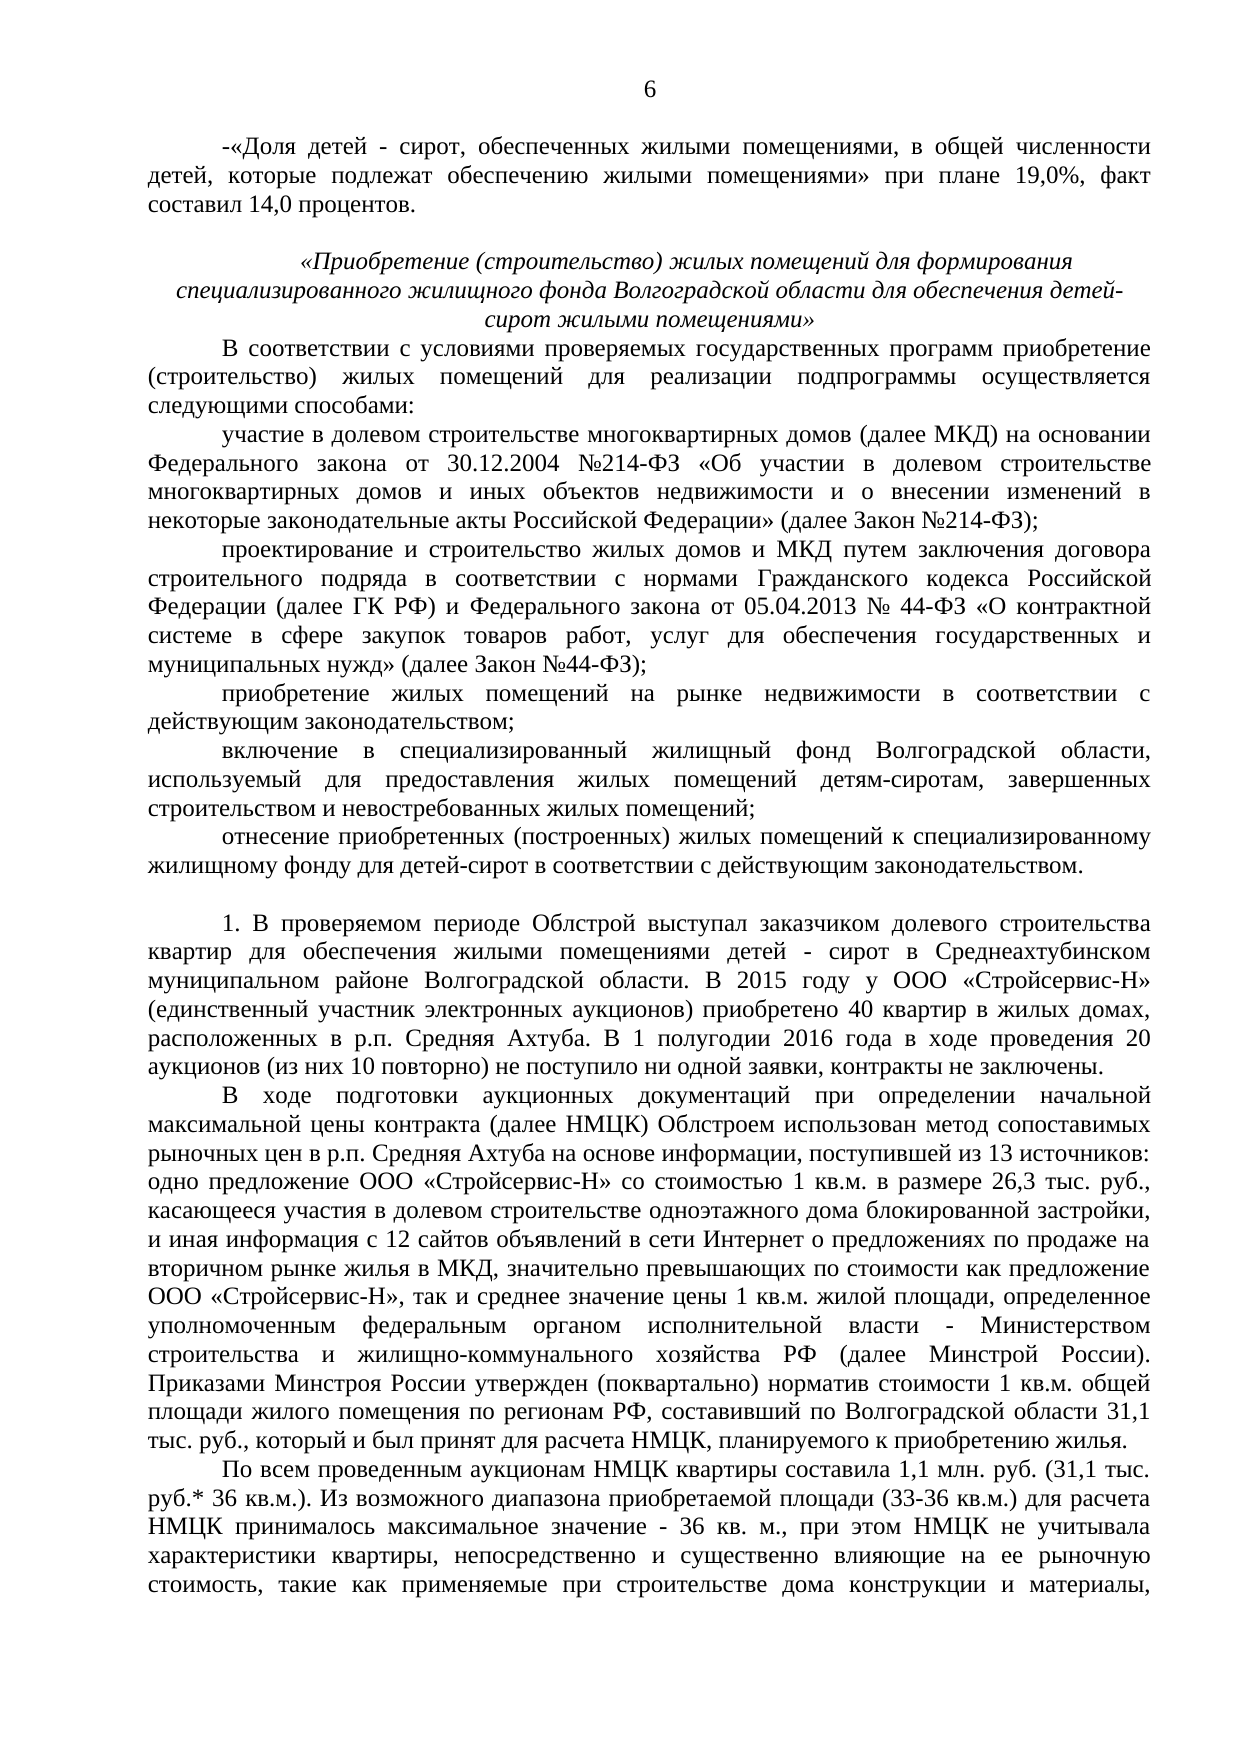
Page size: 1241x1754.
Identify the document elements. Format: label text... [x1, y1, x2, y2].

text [148, 1454, 1152, 1598]
text участие в долевом строительстве многоквартирных домов (далее МКД) на основании Федерального закона от 30.12.2004 №214-ФЗ «Об участии в долевом строительстве многоквартирных домов и иных объектов недвижимости и о внесении изменений в некоторые законодательные акты Российской Федерации» (далее Закон №214-ФЗ); [148, 419, 1152, 534]
text отнесение приобретенных (построенных) жилых помещений к специализированному жилищному фонду для детей-сирот в соответствии с действующим законодательством. [148, 821, 1152, 879]
text 1. В проверяемом периоде Облстрой выступал заказчиком долевого строительства квартир для обеспечения жилыми помещениями детей - сирот в Среднеахтубинском муниципальном районе Волгоградской области. В 2015 году у ООО «Стройсервис-Н» (единственный участник электронных аукционов) приобретено 40 квартир в жилых домах, расположенных в р.п. Средняя Ахтуба. В 1 полугодии 2016 года в ходе проведения 20 аукционов (из них 10 повторно) не поступило ни одной заявки, контракты не заключены. [148, 908, 1152, 1080]
text приобретение жилых помещений на рынке недвижимости в соответствии с действующим законодательством; [148, 678, 1152, 735]
text включение в специализированный жилищный фонд Волгоградской области, используемый для предоставления жилых помещений детям-сиротам, завершенных строительством и невостребованных жилых помещений; [148, 735, 1152, 821]
text В ходе подготовки аукционных документаций при определении начальной максимальной цены контракта (далее НМЦК) Облстроем использован метод сопоставимых рыночных цен в р.п. Средняя Ахтуба на основе информации, поступившей из 13 источников: одно предложение ООО «Стройсервис-Н» со стоимостью 1 кв.м. в размере 26,3 тыс. руб., касающееся участия в долевом строительстве одноэтажного дома блокированной застройки, и иная информация с 12 сайтов объявлений в сети Интернет о предложениях по продаже на вторичном рынке жилья в МКД, значительно превышающих по стоимости как предложение ООО «Стройсервис-Н», так и среднее значение цены 1 кв.м. жилой площади, определенное уполномоченным федеральным органом исполнительной власти - Министерством строительства и жилищно-коммунального хозяйства РФ (далее Минстрой России). Приказами Минстроя России утвержден (поквартально) норматив стоимости 1 кв.м. общей площади жилого помещения по регионам РФ, составивший по Волгоградской области 31,1 тыс. руб., который и был принят для расчета НМЦК, планируемого к приобретению жилья. [148, 1080, 1152, 1454]
text «Приобретение (строительство) жилых помещений для формирования специализированного жилищного фонда Волгоградской области для обеспечения детей-сирот жилыми помещениями» [148, 246, 1152, 333]
text -«Доля детей - сирот, обеспеченных жилыми помещениями, в общей численности детей, которые подлежат обеспечению жилыми помещениями» при плане 19,0%, факт составил 14,0 процентов. [148, 131, 1152, 218]
text проектирование и строительство жилых домов и МКД путем заключения договора строительного подряда в соответствии с нормами Гражданского кодекса Российской Федерации (далее ГК РФ) и Федерального закона от 05.04.2013 № 44-ФЗ «О контрактной системе в сфере закупок товаров работ, услуг для обеспечения государственных и муниципальных нужд» (далее Закон №44-ФЗ); [148, 534, 1152, 678]
text В соответствии с условиями проверяемых государственных программ приобретение (строительство) жилых помещений для реализации подпрограммы осуществляется следующими способами: [148, 333, 1152, 419]
